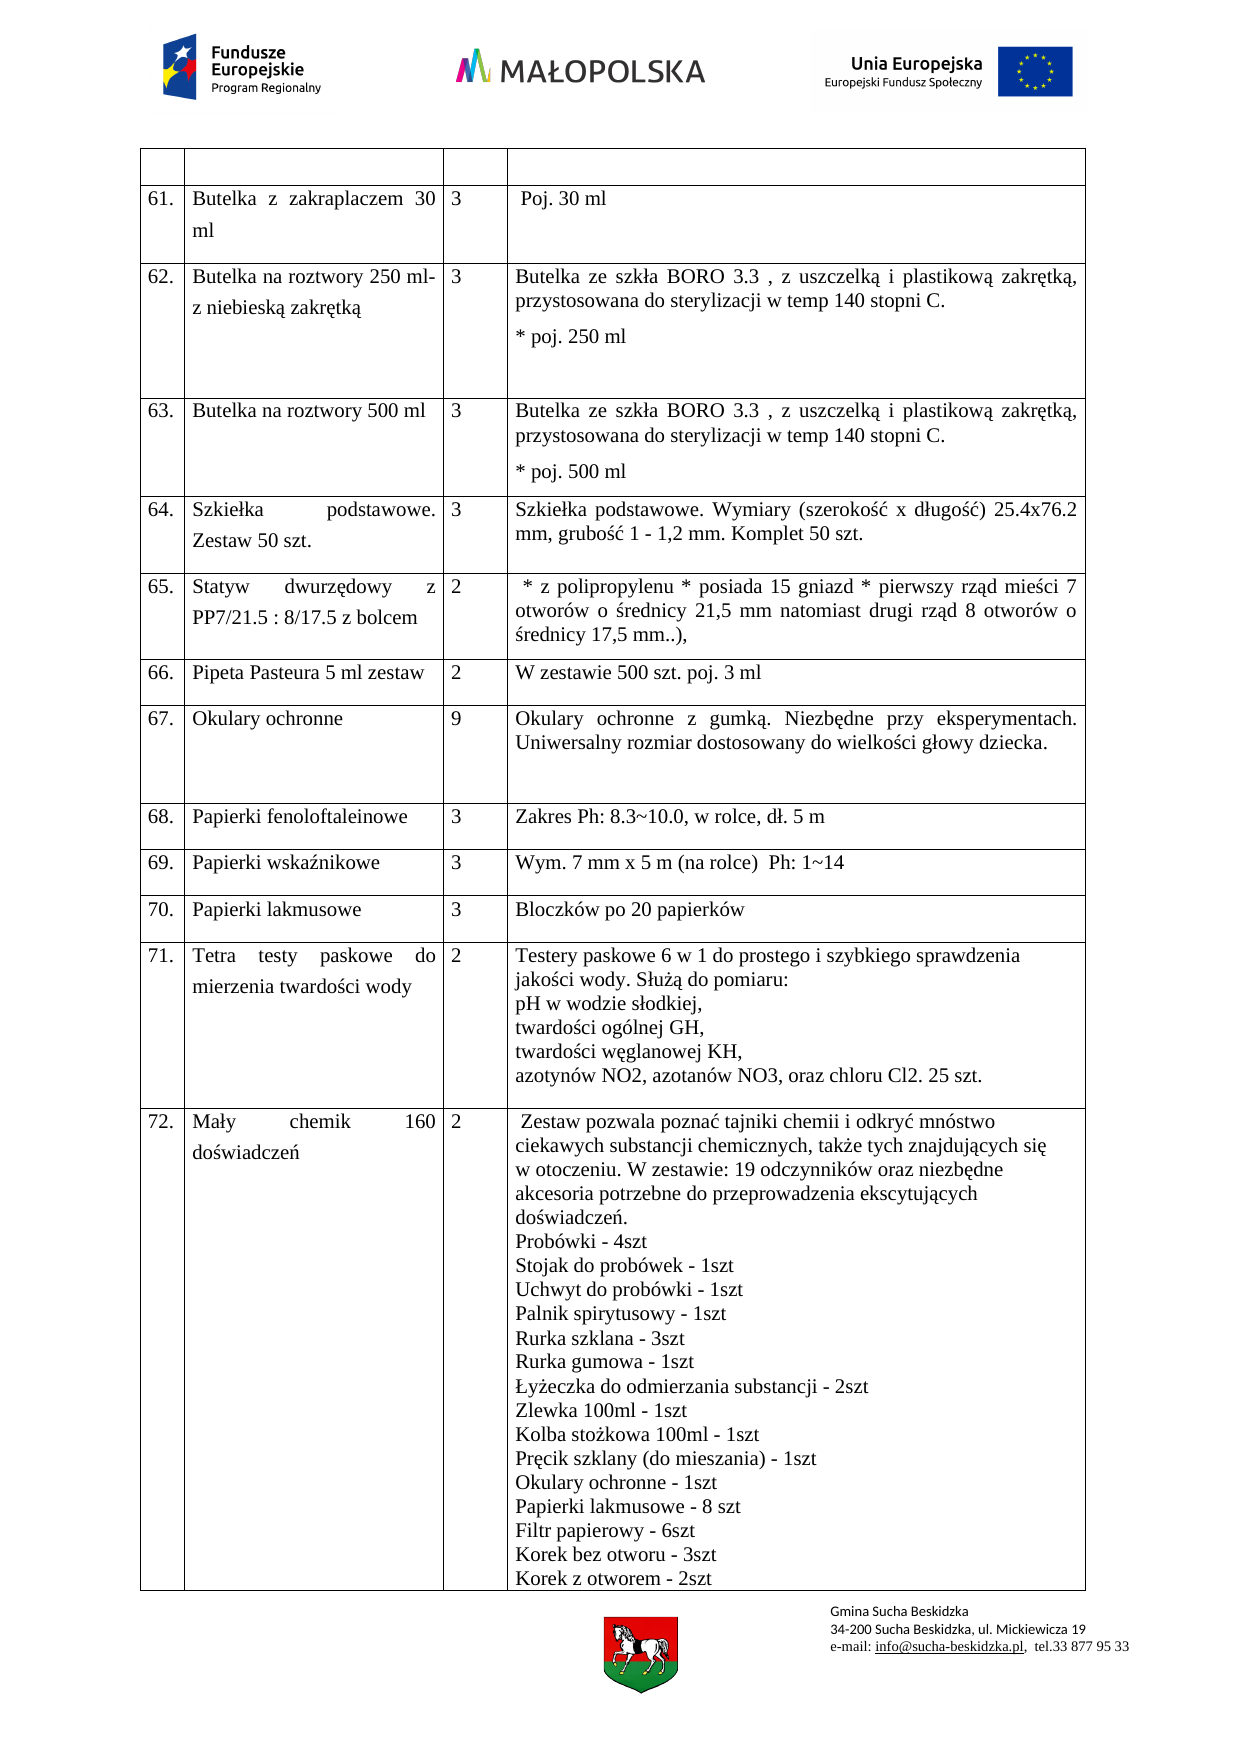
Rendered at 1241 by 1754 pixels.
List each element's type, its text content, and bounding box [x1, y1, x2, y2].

table_cell Butelka ze szkła BORO 3.3 , z uszczelką i plastikową zakrętką, przystosowana do sterylizacji w temp 140 stopni C. * poj. 250 ml [508, 264, 1085, 397]
table_cell Szkiełka podstawowe. Wymiary (szerokość x długość) 25.4x76.2 mm, grubość 1 - 1,2 mm. Komplet 50 szt. [508, 497, 1085, 573]
table_cell Okulary ochronne z gumką. Niezbędne przy eksperymentach. Uniwersalny rozmiar dostosowany do wielkości głowy dziecka. [508, 706, 1085, 803]
table_cell Butelka ze szkła BORO 3.3 , z uszczelką i plastikową zakrętką, przystosowana do sterylizacji w temp 140 stopni C. * poj. 500 ml [508, 399, 1085, 496]
table_cell [141, 804, 184, 849]
picture [147, 17, 337, 116]
table_cell [141, 850, 184, 895]
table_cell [185, 149, 443, 185]
table_cell Butelka na roztwory 250 ml- z niebieską zakrętką [185, 264, 443, 397]
table_cell Statyw dwurzędowy z PP7/21.5 : 8/17.5 z bolcem [185, 574, 443, 659]
table_cell W zestawie 500 szt. poj. 3 ml [508, 660, 1085, 705]
table_cell Okulary ochronne [185, 706, 443, 803]
table_cell Butelka na roztwory 500 ml [185, 399, 443, 496]
table_cell * z polipropylenu * posiada 15 gniazd * pierwszy rząd mieści 7 otworów o średnicy 21,5 mm natomiast drugi rząd 8 otworów o średnicy 17,5 mm..), [508, 574, 1085, 659]
table_cell Papierki wskaźnikowe [185, 850, 443, 895]
table_cell Szkiełka podstawowe. Zestaw 50 szt. [185, 497, 443, 573]
table_cell [141, 264, 184, 397]
table_cell 2 [444, 660, 507, 705]
table_cell 3 [444, 264, 507, 397]
table_cell Papierki fenoloftaleinowe [185, 804, 443, 849]
table_cell Bloczków po 20 papierków [508, 896, 1085, 942]
table_cell [141, 896, 184, 942]
table_cell [141, 497, 184, 573]
table_cell Wym. 7 mm x 5 m (na rolce) Ph: 1~14 [508, 850, 1085, 895]
table_cell Papierki lakmusowe [185, 896, 443, 942]
table_cell [141, 149, 184, 185]
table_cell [508, 1109, 1085, 1590]
table_cell [141, 706, 184, 803]
table_cell [141, 574, 184, 659]
table_cell [141, 186, 184, 263]
picture [601, 1616, 682, 1695]
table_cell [508, 149, 1085, 185]
table_cell 2 [444, 574, 507, 659]
table_cell 9 [444, 706, 507, 803]
picture [436, 32, 725, 99]
table_cell 2 [444, 149, 507, 185]
table_cell 3 [444, 186, 507, 263]
table_cell 3 [444, 497, 507, 573]
table_cell Butelka z zakraplaczem 30 ml [185, 186, 443, 263]
table_cell 3 [444, 850, 507, 895]
table_cell 3 [444, 399, 507, 496]
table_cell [185, 1109, 443, 1590]
table_cell [141, 660, 184, 705]
table_cell Zakres Ph: 8.3~10.0, w rolce, dł. 5 m [508, 804, 1085, 849]
table_cell 3 [444, 804, 507, 849]
table_cell [141, 1109, 184, 1590]
table_cell [141, 399, 184, 496]
table_cell Testery paskowe 6 w 1 do prostego i szybkiego sprawdzenia jakości wody. Służą do pomiaru: pH w wodzie słodkiej, twardości ogólnej GH, twardości węglanowej KH, azotynów NO2, azotanów NO3, oraz chloru Cl2. 25 szt. [508, 943, 1085, 1108]
table_cell 2 [444, 943, 507, 1108]
table_cell 2 [444, 1109, 507, 1590]
table_cell 3 [444, 896, 507, 942]
picture [809, 30, 1089, 113]
table_cell Pipeta Pasteura 5 ml zestaw [185, 660, 443, 705]
table_cell [141, 943, 184, 1108]
table_cell Poj. 30 ml [508, 186, 1085, 263]
table_cell Tetra testy paskowe do mierzenia twardości wody [185, 943, 443, 1108]
